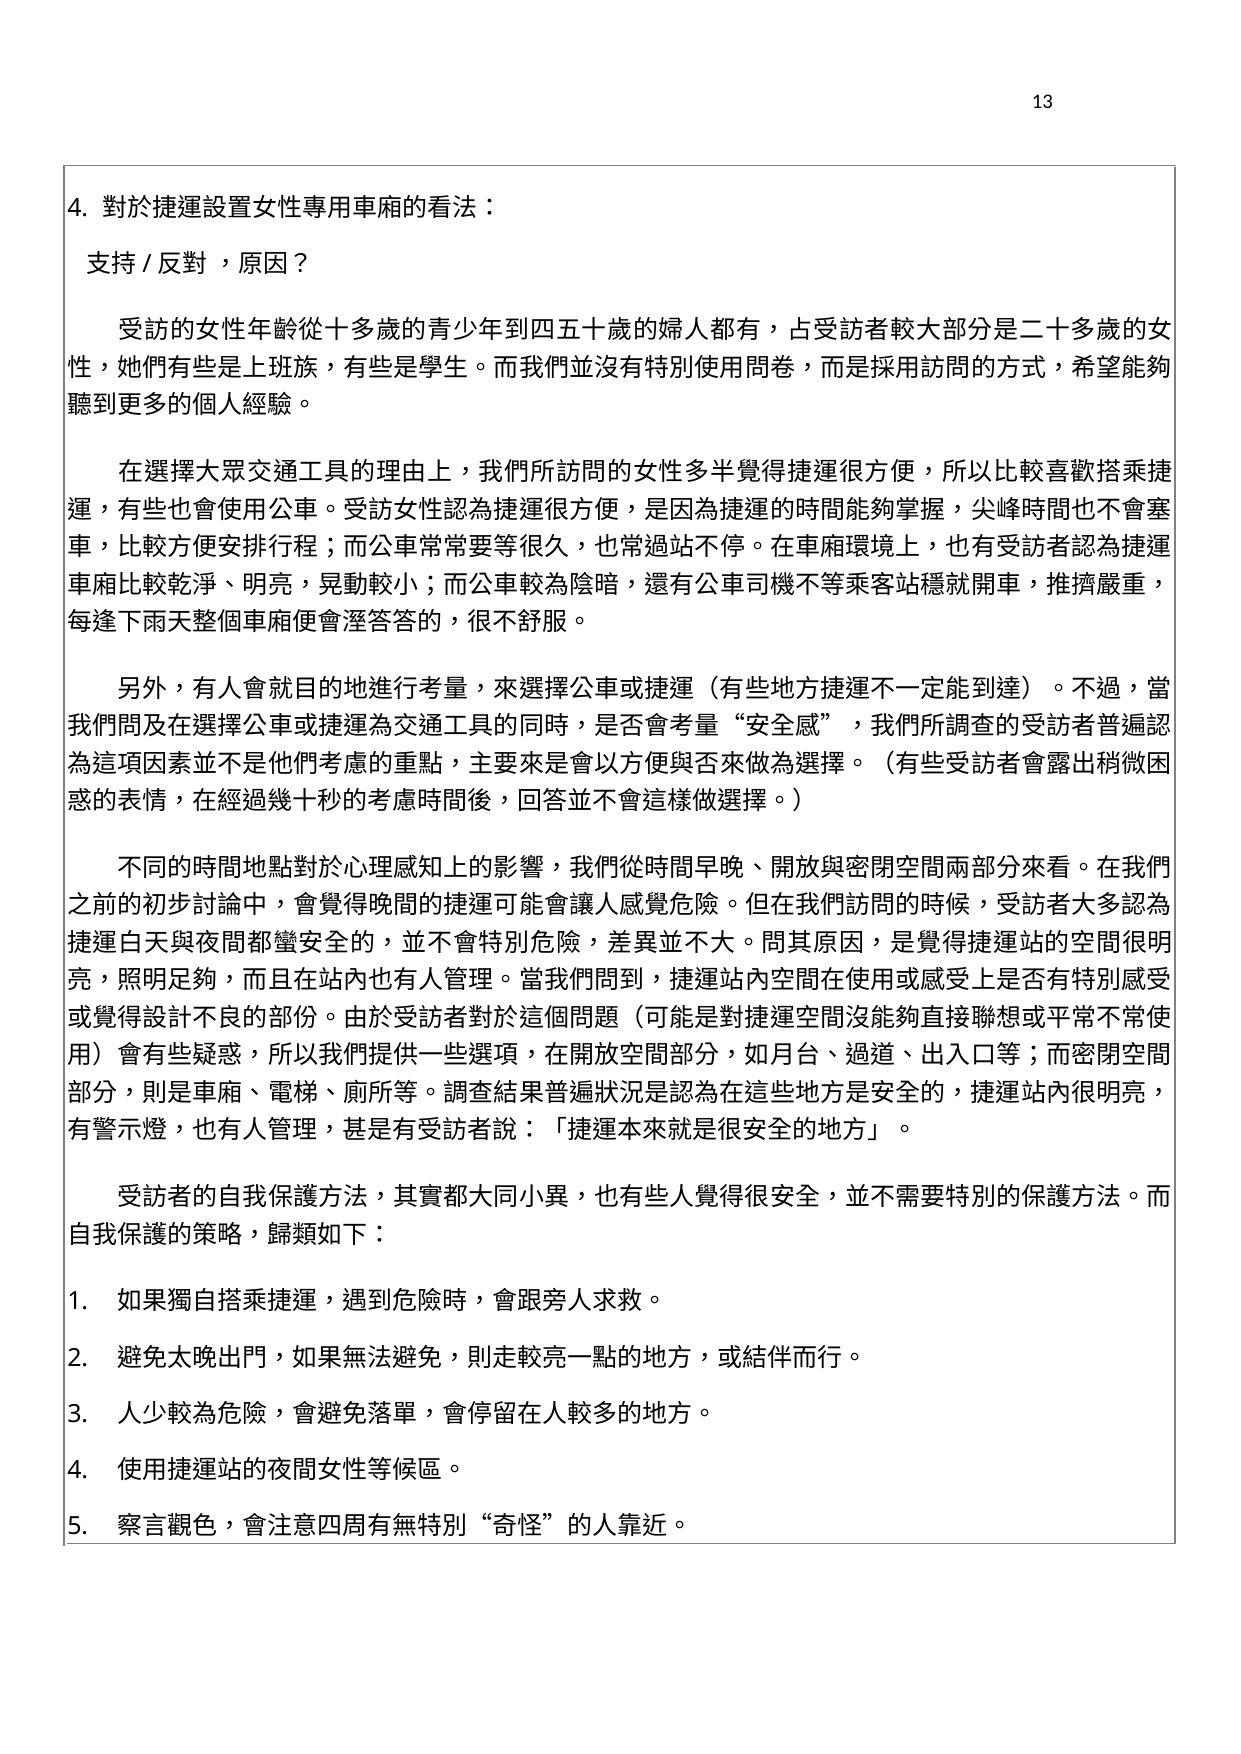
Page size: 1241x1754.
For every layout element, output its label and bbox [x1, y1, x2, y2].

table_cell [67, 168, 1174, 1543]
